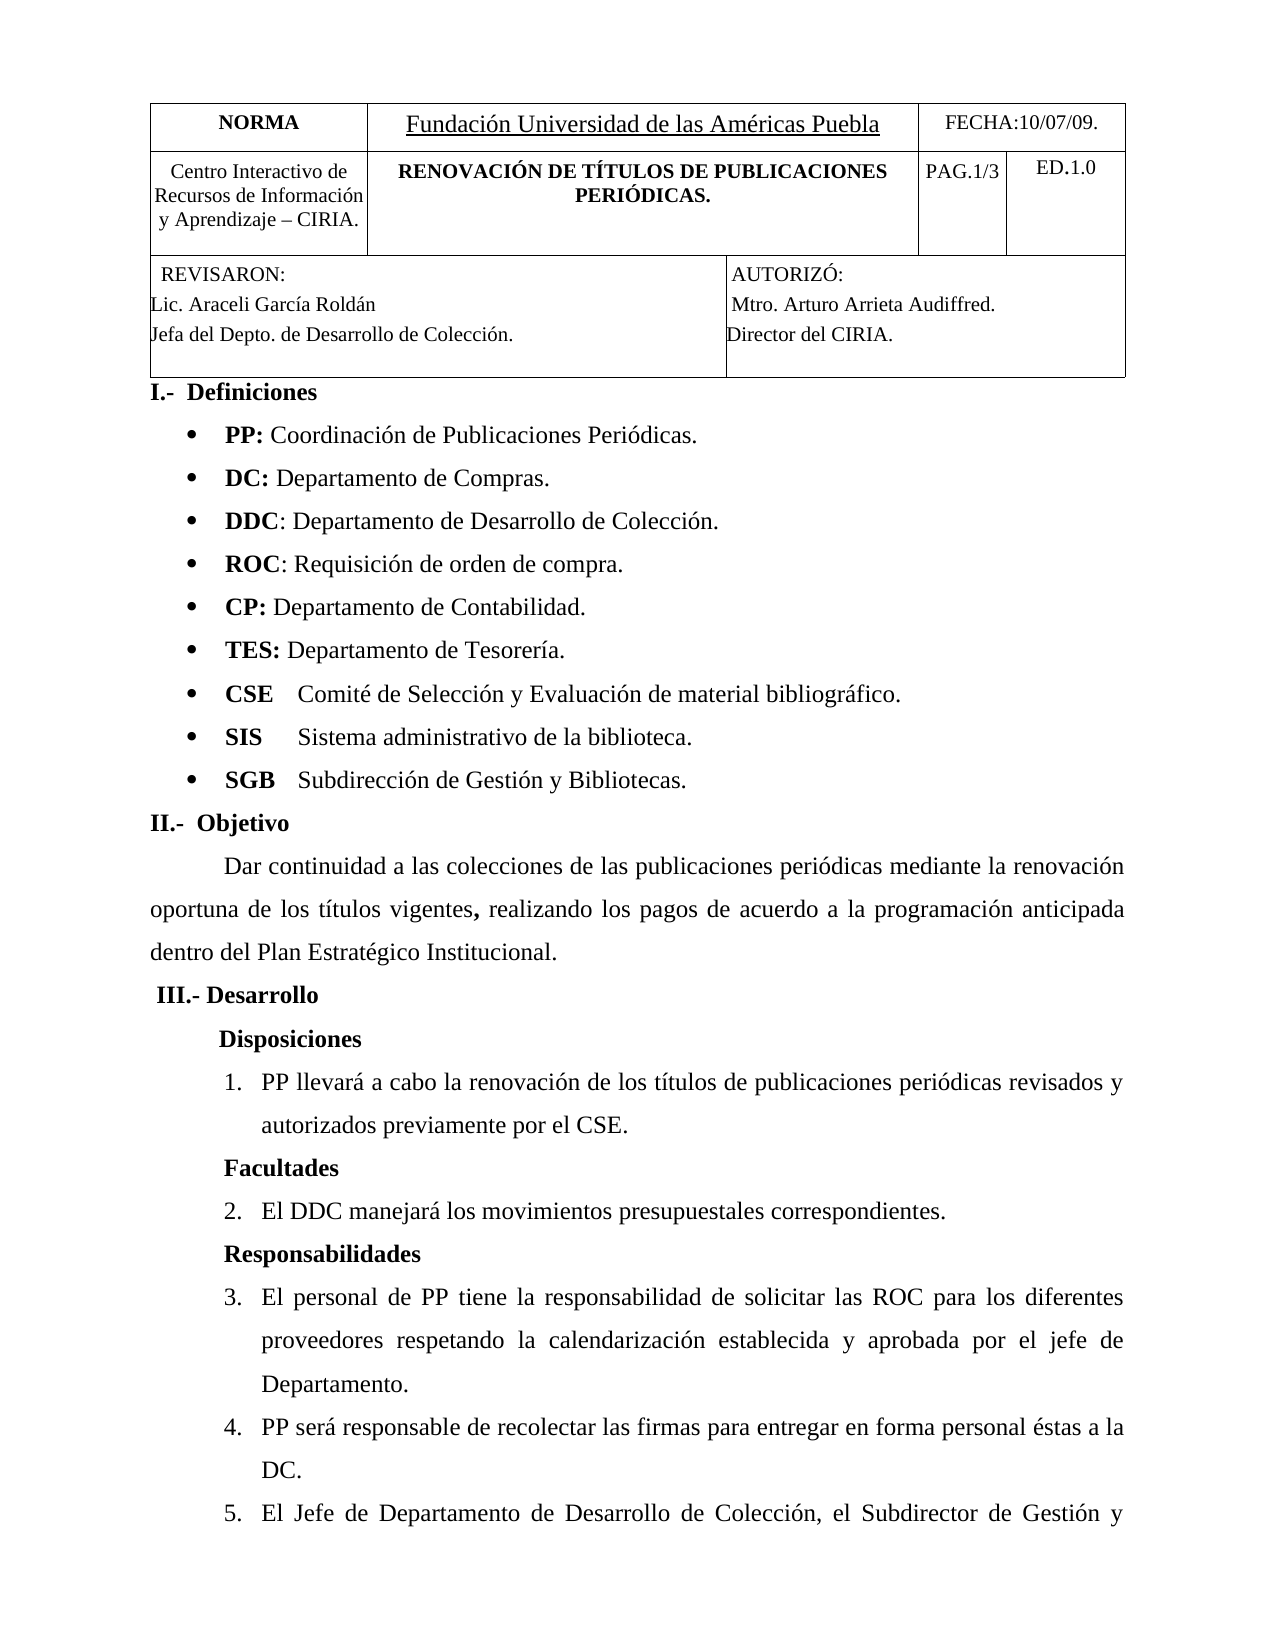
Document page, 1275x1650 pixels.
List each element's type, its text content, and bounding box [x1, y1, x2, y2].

list SGB Subdirección de Gestión y Bibliotecas. [187, 765, 1125, 794]
text Disposiciones [150, 1024, 1125, 1052]
list ROC: Requisición de orden de compra. [187, 549, 1125, 578]
list DC: Departamento de Compras. [187, 463, 1125, 492]
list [224, 1498, 1125, 1527]
list CP: Departamento de Contabilidad. [187, 592, 1125, 621]
list DDC: Departamento de Desarrollo de Colección. [187, 506, 1125, 535]
list PP: Coordinación de Publicaciones Periódicas. [187, 420, 1125, 449]
list El DDC manejará los movimientos presupuestales correspondientes. [224, 1196, 1125, 1225]
text Facultades [224, 1153, 1125, 1182]
text Dar continuidad a las colecciones de las publicaciones periódicas mediante la renovación oportuna de los títulos vigentes, realizando los pagos de acuerdo a la programación anticipada dentro del Plan Estratégico Institucional. [150, 851, 1125, 966]
list TES: Departamento de Tesorería. [187, 636, 1125, 664]
list SIS Sistema administrativo de la biblioteca. [187, 722, 1125, 751]
list PP llevará a cabo la renovación de los títulos de publicaciones periódicas revisados y autorizados previamente por el CSE. [224, 1067, 1125, 1139]
list PP será responsable de recolectar las firmas para entregar en forma personal éstas a la DC. [224, 1412, 1125, 1484]
list El personal de PP tiene la responsabilidad de solicitar las ROC para los diferentes proveedores respetando la calendarización establecida y aprobada por el jefe de Departamento. [224, 1282, 1125, 1397]
text III.- Desarrollo [150, 981, 1125, 1009]
text II.- Objetivo [150, 808, 1125, 837]
list CSE Comité de Selección y Evaluación de material bibliográfico. [187, 679, 1125, 707]
text Responsabilidades [224, 1239, 1125, 1268]
text I.- Definiciones [150, 378, 1125, 406]
